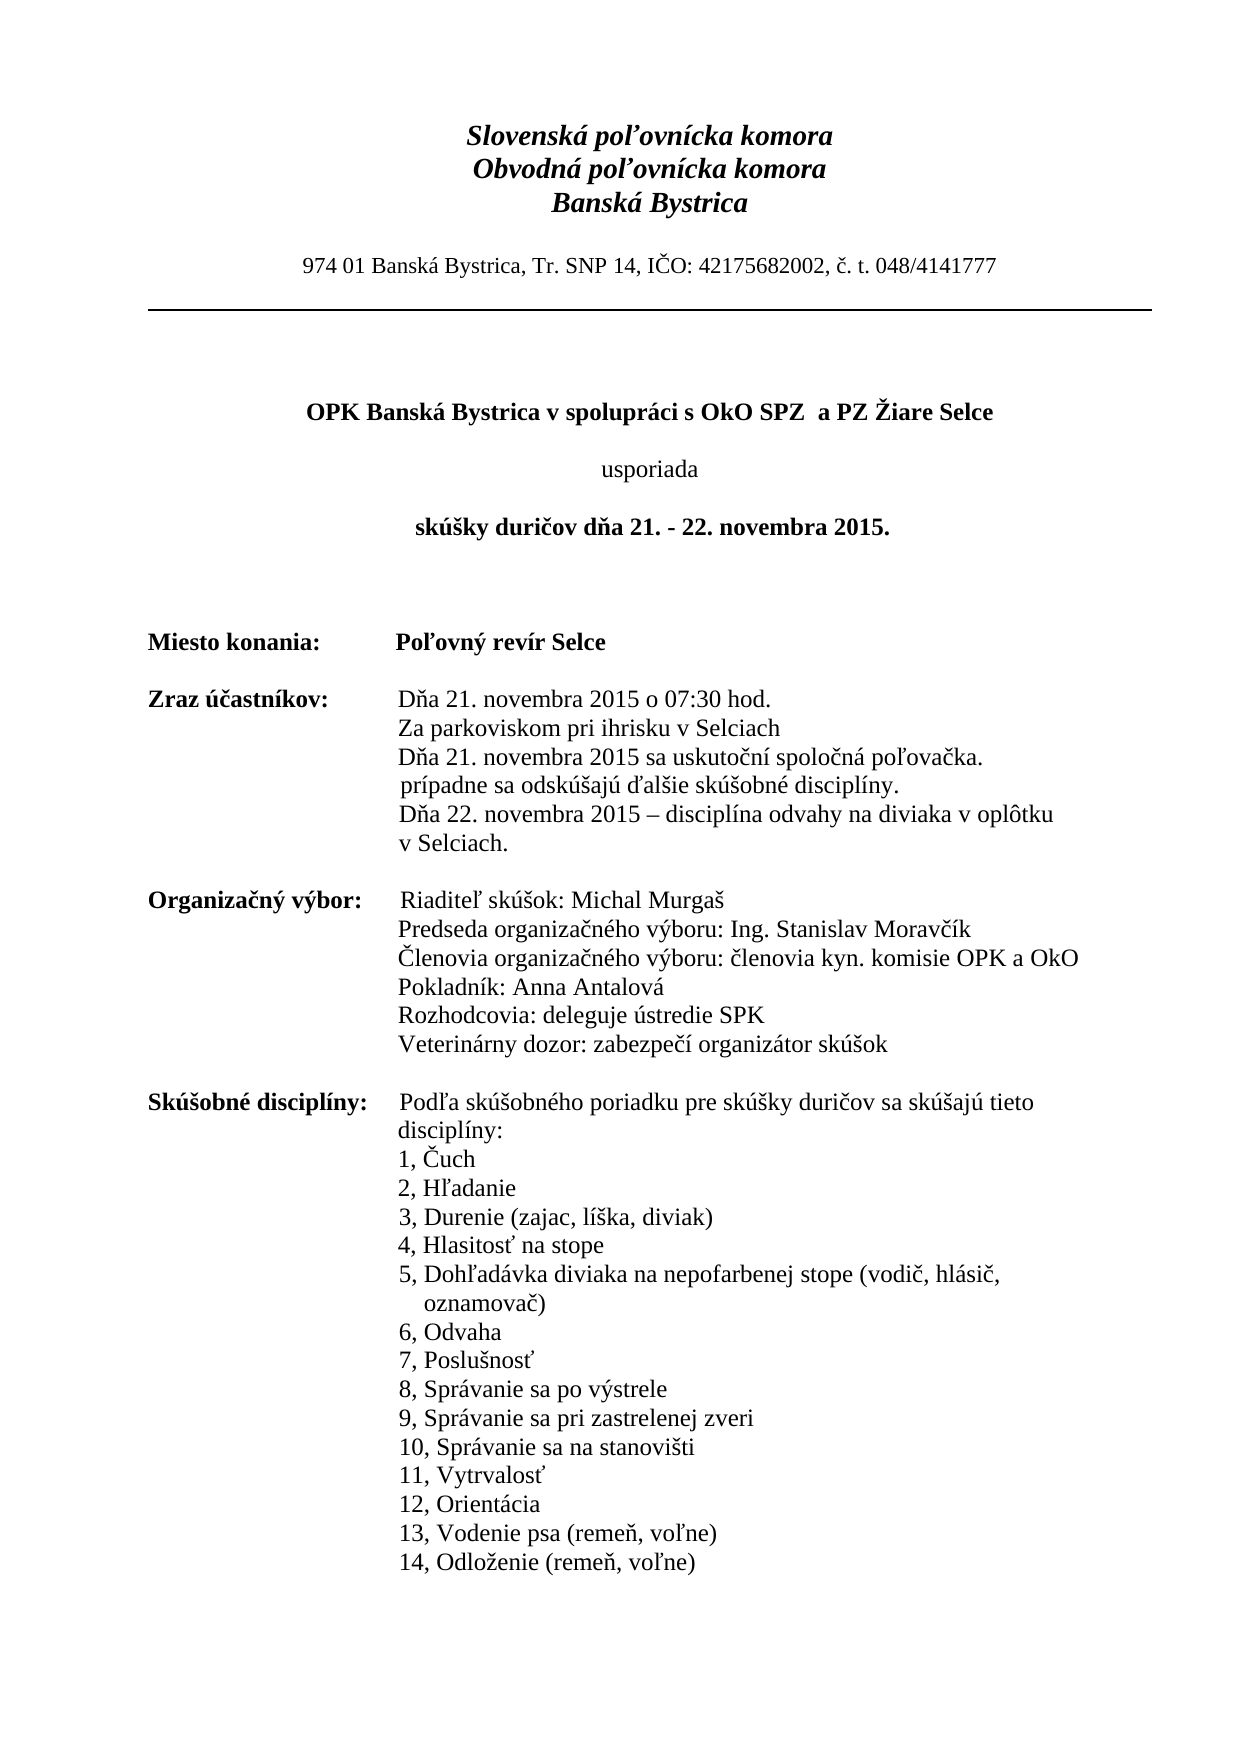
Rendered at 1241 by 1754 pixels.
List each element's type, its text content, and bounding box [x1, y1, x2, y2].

text Členovia organizačného výboru: členovia kyn. komisie OPK a OkO [148, 943, 1152, 972]
text Dňa 21. novembra 2015 sa uskutoční spoločná poľovačka. [148, 742, 1152, 771]
text skúšky duričov dňa 21. - 22. novembra 2015. [148, 512, 1152, 541]
text Pokladník: Anna Antalová [148, 972, 1152, 1001]
text Rozhodcovia: deleguje ústredie SPK [148, 1001, 1152, 1029]
text Dňa 22. novembra 2015 – disciplína odvahy na diviaka v oplôtku [148, 799, 1152, 828]
text 7, Poslušnosť [148, 1346, 1152, 1374]
text 2, Hľadanie [148, 1173, 1152, 1202]
text disciplíny: [148, 1116, 1152, 1144]
text v Selciach. [148, 828, 1152, 857]
text Miesto konania: Poľovný revír Selce [148, 627, 1152, 656]
text Obvodná poľovnícka komora [148, 152, 1152, 185]
text Skúšobné disciplíny: Podľa skúšobného poriadku pre skúšky duričov sa skúšajú tieto [148, 1087, 1152, 1116]
text 5, Dohľadávka diviaka na nepofarbenej stope (vodič, hlásič, [148, 1259, 1152, 1288]
text 13, Vodenie psa (remeň, voľne) [148, 1518, 1152, 1547]
text 974 01 Banská Bystrica, Tr. SNP 14, IČO: 42175682002, č. t. 048/4141777 [148, 252, 1152, 279]
text 10, Správanie sa na stanovišti [148, 1432, 1152, 1461]
text 14, Odloženie (remeň, voľne) [148, 1547, 1152, 1576]
text usporiada [148, 454, 1152, 483]
text 8, Správanie sa po výstrele [148, 1374, 1152, 1403]
text Predseda organizačného výboru: Ing. Stanislav Moravčík [148, 914, 1152, 943]
text 3, Durenie (zajac, líška, diviak) [148, 1202, 1152, 1231]
text Veterinárny dozor: zabezpečí organizátor skúšok [148, 1029, 1152, 1058]
text 6, Odvaha [148, 1317, 1152, 1346]
text prípadne sa odskúšajú ďalšie skúšobné disciplíny. [148, 771, 1152, 799]
text 12, Orientácia [148, 1489, 1152, 1518]
text Zraz účastníkov: Dňa 21. novembra 2015 o 07:30 hod. [148, 684, 1152, 713]
text 4, Hlasitosť na stope [148, 1231, 1152, 1259]
text Slovenská poľovnícka komora [148, 118, 1152, 152]
text 9, Správanie sa pri zastrelenej zveri [148, 1403, 1152, 1432]
text oznamovač) [148, 1288, 1152, 1317]
text Banská Bystrica [148, 185, 1152, 219]
text 11, Vytrvalosť [148, 1461, 1152, 1489]
text Za parkoviskom pri ihrisku v Selciach [148, 713, 1152, 742]
text 1, Čuch [148, 1144, 1152, 1173]
text Organizačný výbor: Riaditeľ skúšok: Michal Murgaš [148, 886, 1152, 914]
text OPK Banská Bystrica v spolupráci s OkO SPZ a PZ Žiare Selce [148, 397, 1152, 426]
